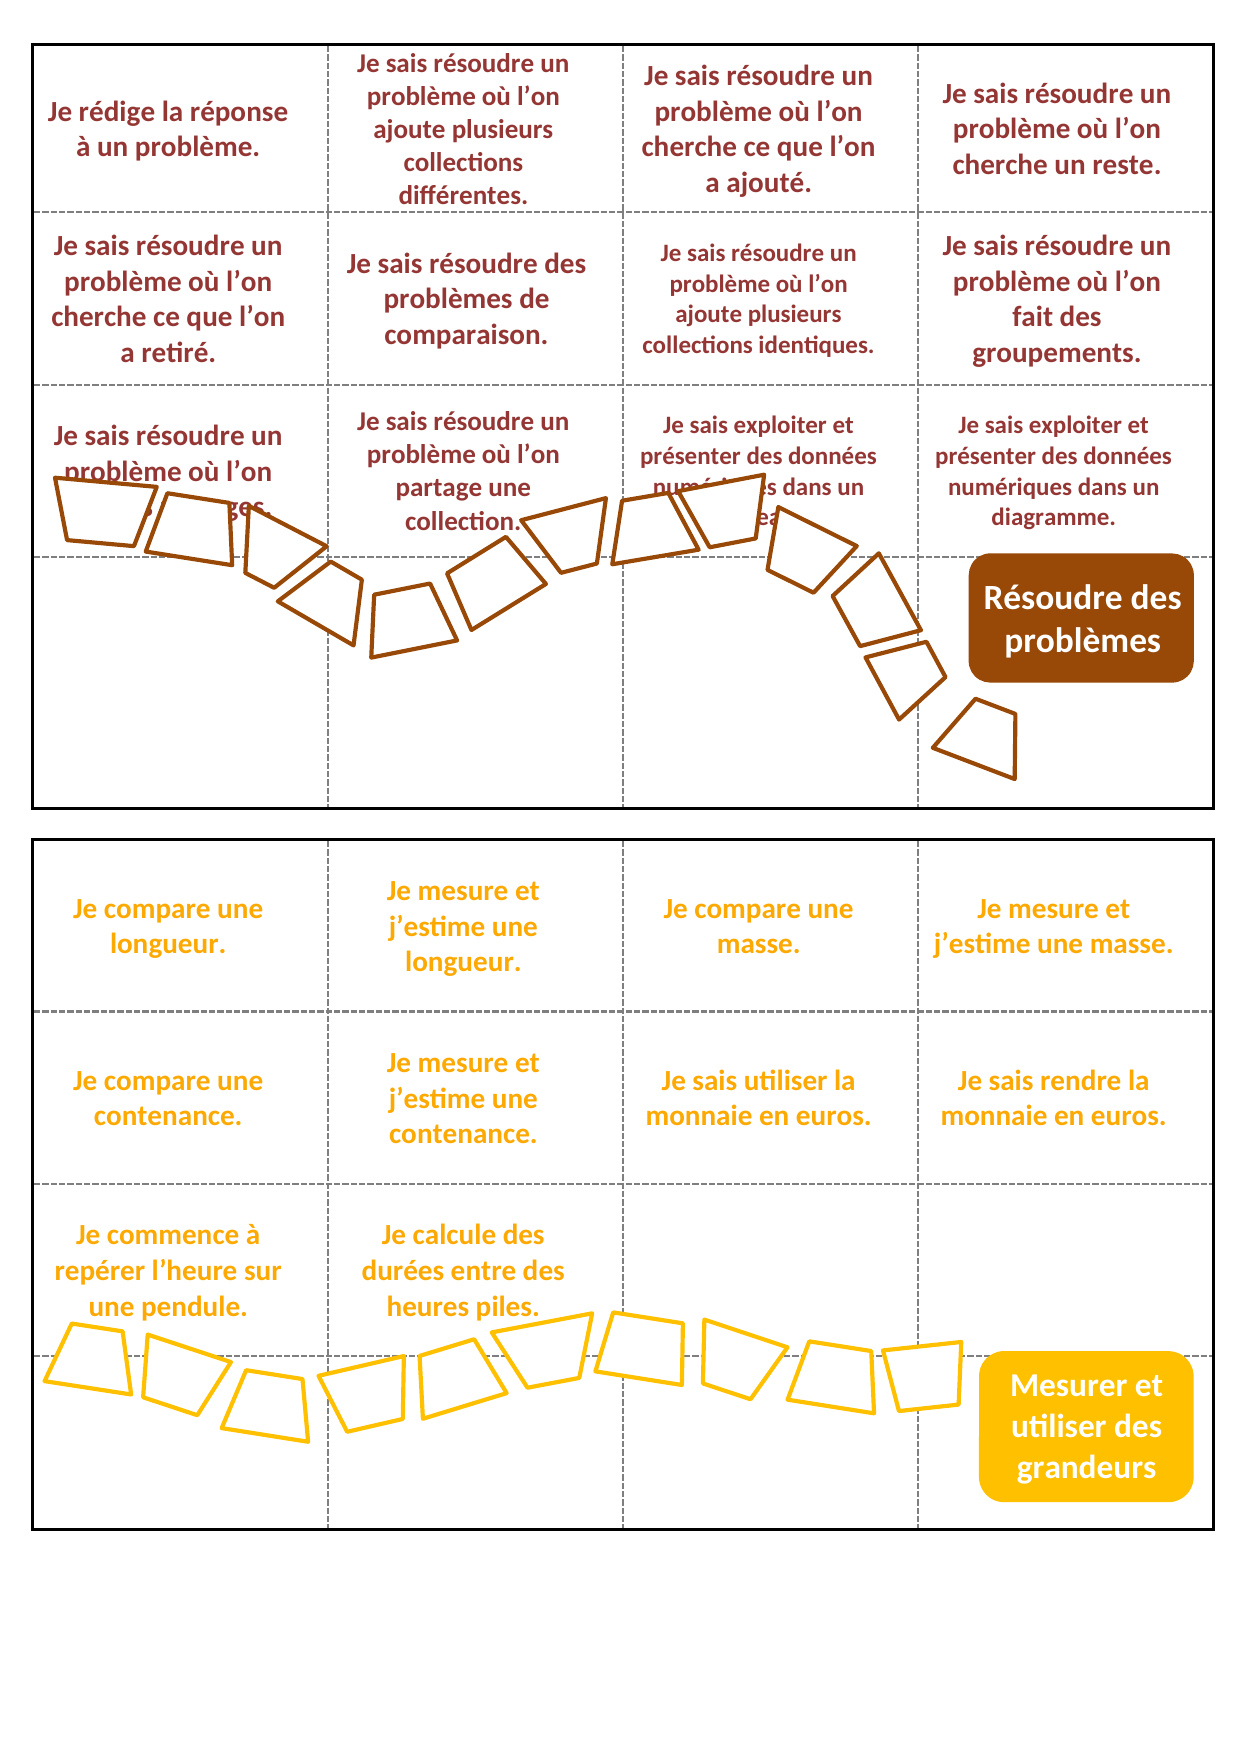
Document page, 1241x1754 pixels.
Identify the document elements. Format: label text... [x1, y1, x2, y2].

table_cell [918, 556, 1212, 807]
table_header Je compare une masse. [623, 841, 918, 1010]
table_header Je compare une longueur. [34, 841, 328, 1010]
table_cell Je sais utiliser la monnaie en euros. [623, 1010, 918, 1183]
table_header Je mesure et j’estime une masse. [918, 841, 1212, 1010]
table_cell [623, 1183, 918, 1355]
table_cell Je sais résoudre un problème où l’on cherche ce que l’on a retiré. [34, 211, 328, 383]
table_cell Je sais résoudre un problème où l’on fait des groupements. [918, 211, 1212, 383]
table_cell [623, 1355, 918, 1527]
table_cell Je sais exploiter et présenter des données numériques dans un tableau. [623, 384, 918, 556]
table_header Je sais résoudre un problème où l’on ajoute plusieurs collections différentes. [328, 46, 623, 211]
table_header Je sais résoudre un problème où l’on cherche un reste. [918, 46, 1212, 211]
table_cell Je sais exploiter et présenter des données numériques dans un diagramme. [918, 384, 1212, 556]
table_cell [328, 556, 623, 807]
table_cell Je sais résoudre des problèmes de comparaison. [328, 211, 623, 383]
table_header Je sais résoudre un problème où l’on cherche ce que l’on a ajouté. [623, 46, 918, 211]
table_header Je mesure et j’estime une longueur. [328, 841, 623, 1010]
table_cell Je compare une contenance. [34, 1010, 328, 1183]
table_cell Je commence à repérer l’heure sur une pendule. [34, 1183, 328, 1355]
table_cell [34, 1355, 328, 1527]
table_header Je rédige la réponse à un problème. [34, 46, 328, 211]
table_cell [918, 1183, 1212, 1355]
table_cell Je sais rendre la monnaie en euros. [918, 1010, 1212, 1183]
table_cell Je sais résoudre un problème où l’on fait des partages. [34, 384, 328, 556]
table_cell [34, 556, 328, 807]
table_cell Je mesure et j’estime une contenance. [328, 1010, 623, 1183]
table_cell [623, 556, 918, 807]
table_cell [328, 1355, 623, 1527]
table_cell Je sais résoudre un problème où l’on ajoute plusieurs collections identiques. [623, 211, 918, 383]
table_cell [918, 1355, 1212, 1527]
table_cell Je sais résoudre un problème où l’on partage une collection. [328, 384, 623, 556]
table_cell Je calcule des durées entre des heures piles. [328, 1183, 623, 1355]
